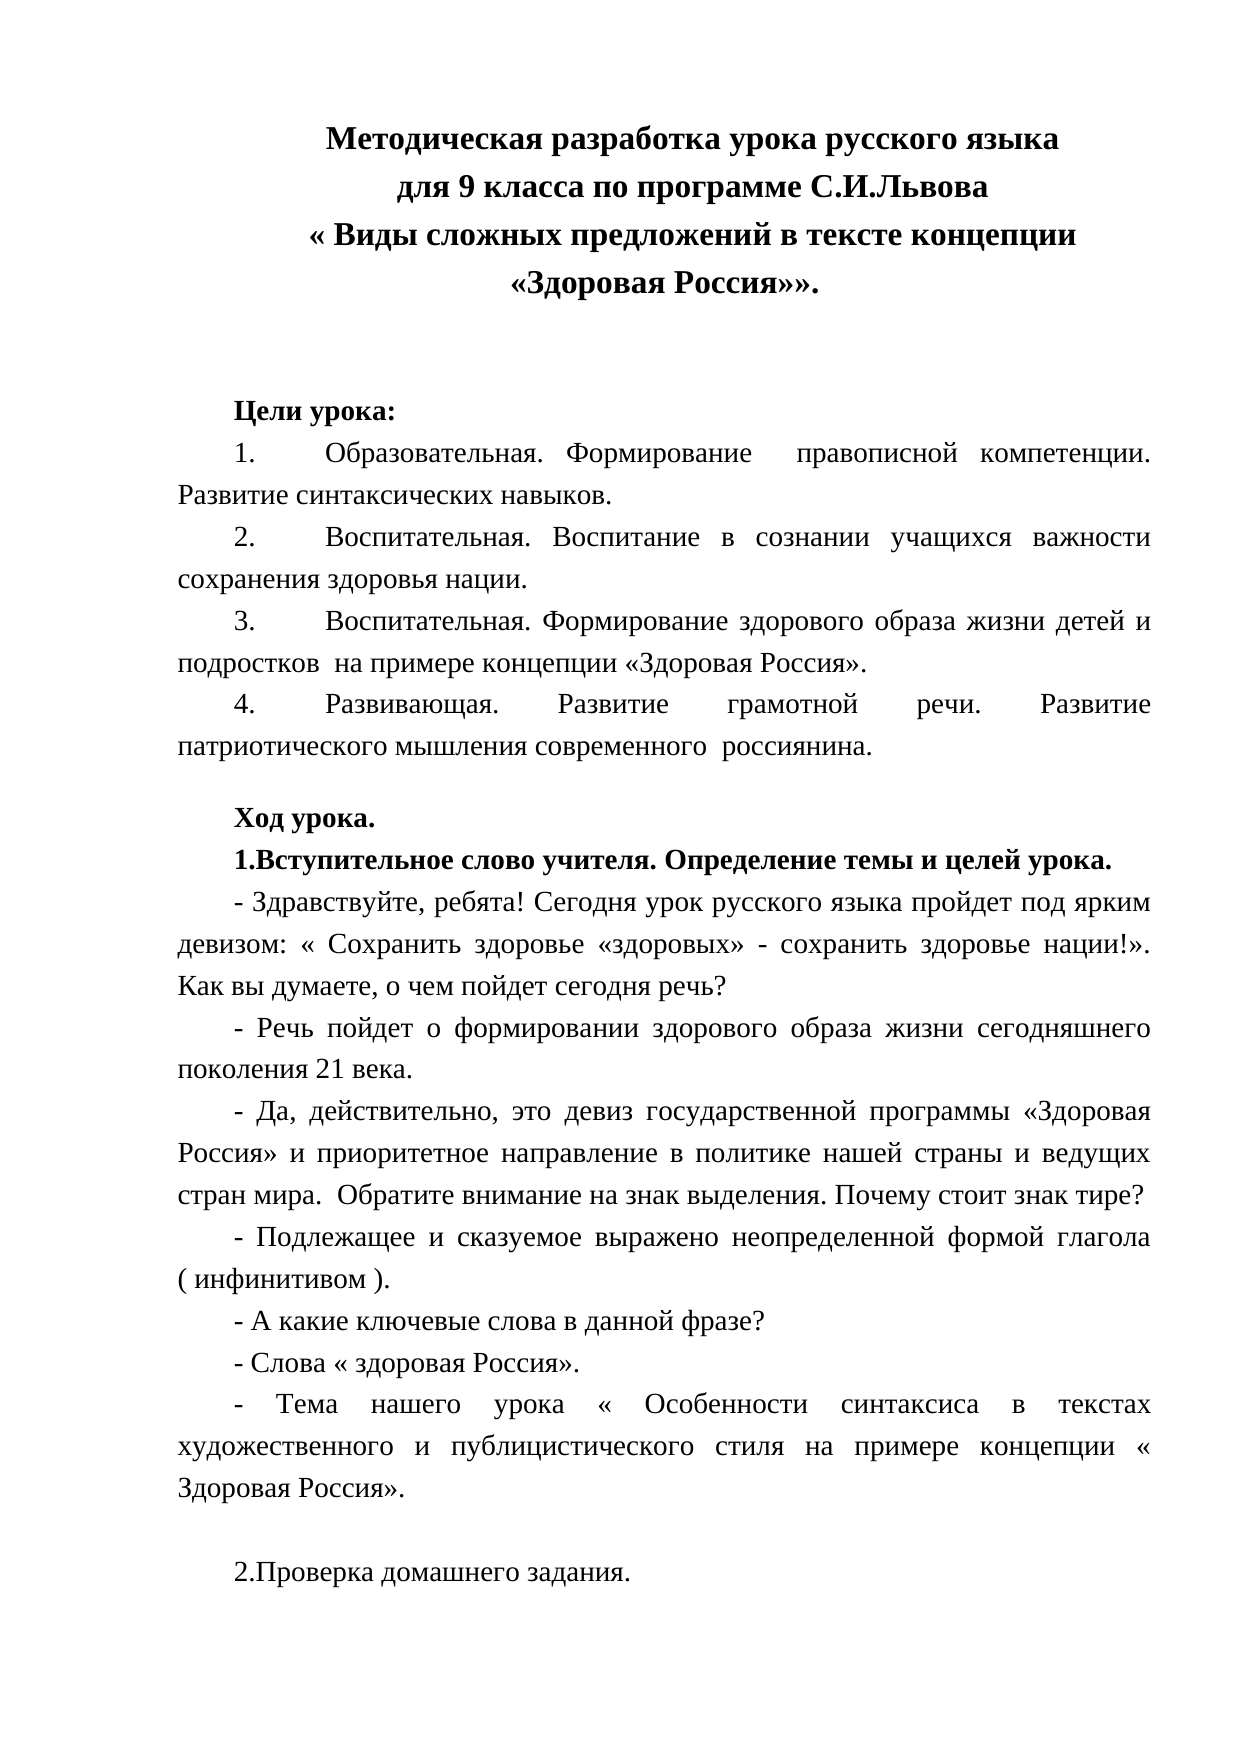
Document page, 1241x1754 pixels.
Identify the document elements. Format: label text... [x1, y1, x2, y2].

list - Да, действительно, это девиз государственной программы «Здоровая Россия» и приоритетное направление в политике нашей страны и ведущих стран мира. Обратите внимание на знак выделения. Почему стоит знак тире? [177, 1093, 1152, 1211]
list Развивающая. Развитие грамотной речи. Развитие патриотического мышления современного россиянина. [177, 687, 1152, 762]
list - А какие ключевые слова в данной фразе? [177, 1303, 1152, 1336]
list - Слова « здоровая Россия». [177, 1345, 1152, 1378]
list 2.Проверка домашнего задания. [177, 1554, 1152, 1588]
list - Здравствуйте, ребята! Сегодня урок русского языка пройдет под ярким девизом: « Сохранить здоровье «здоровых» - сохранить здоровье нации!». Как вы думаете, о чем пойдет сегодня речь? [177, 884, 1152, 1001]
text для 9 класса по программе С.И.Львова [177, 166, 1152, 204]
list 1.Вступительное слово учителя. Определение темы и целей урока. [177, 842, 1152, 876]
text Методическая разработка урока русского языка [177, 118, 1152, 156]
list - Тема нашего урока « Особенности синтаксиса в текстах художественного и публицистического стиля на примере концепции « Здоровая Россия». [177, 1387, 1152, 1504]
list Ход урока. [177, 800, 1152, 834]
list - Речь пойдет о формировании здорового образа жизни сегодняшнего поколения 21 века. [177, 1010, 1152, 1085]
text « Виды сложных предложений в тексте концепции «Здоровая Россия»». [177, 214, 1152, 300]
text Цели урока: [177, 393, 1152, 427]
list Воспитательная. Воспитание в сознании учащихся важности сохранения здоровья нации. [177, 519, 1152, 594]
list Воспитательная. Формирование здорового образа жизни детей и подростков на примере концепции «Здоровая Россия». [177, 603, 1152, 678]
list Образовательная. Формирование правописной компетенции. Развитие синтаксических навыков. [177, 435, 1152, 511]
list - Подлежащее и сказуемое выражено неопределенной формой глагола ( инфинитивом ). [177, 1219, 1152, 1294]
